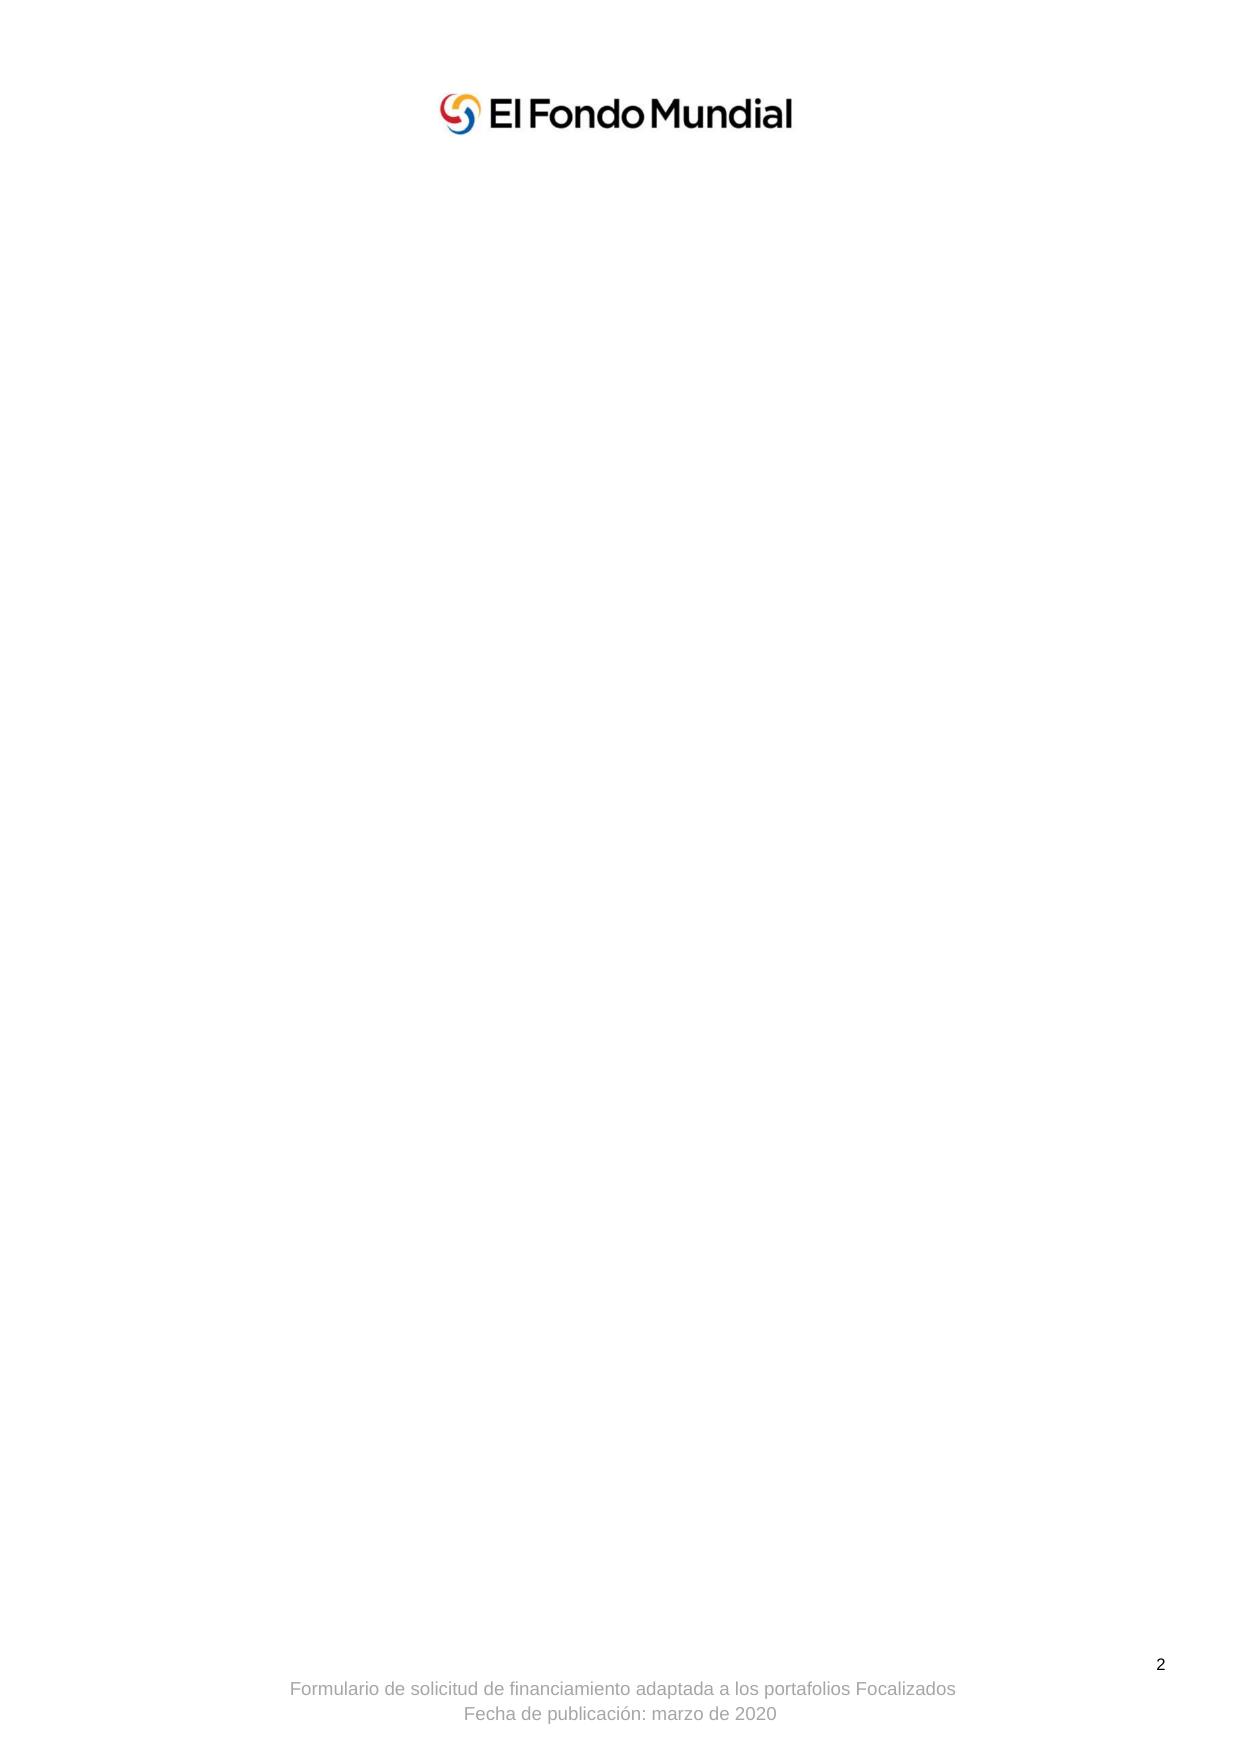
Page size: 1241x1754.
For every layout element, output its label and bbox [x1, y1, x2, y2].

picture [427, 75, 814, 155]
